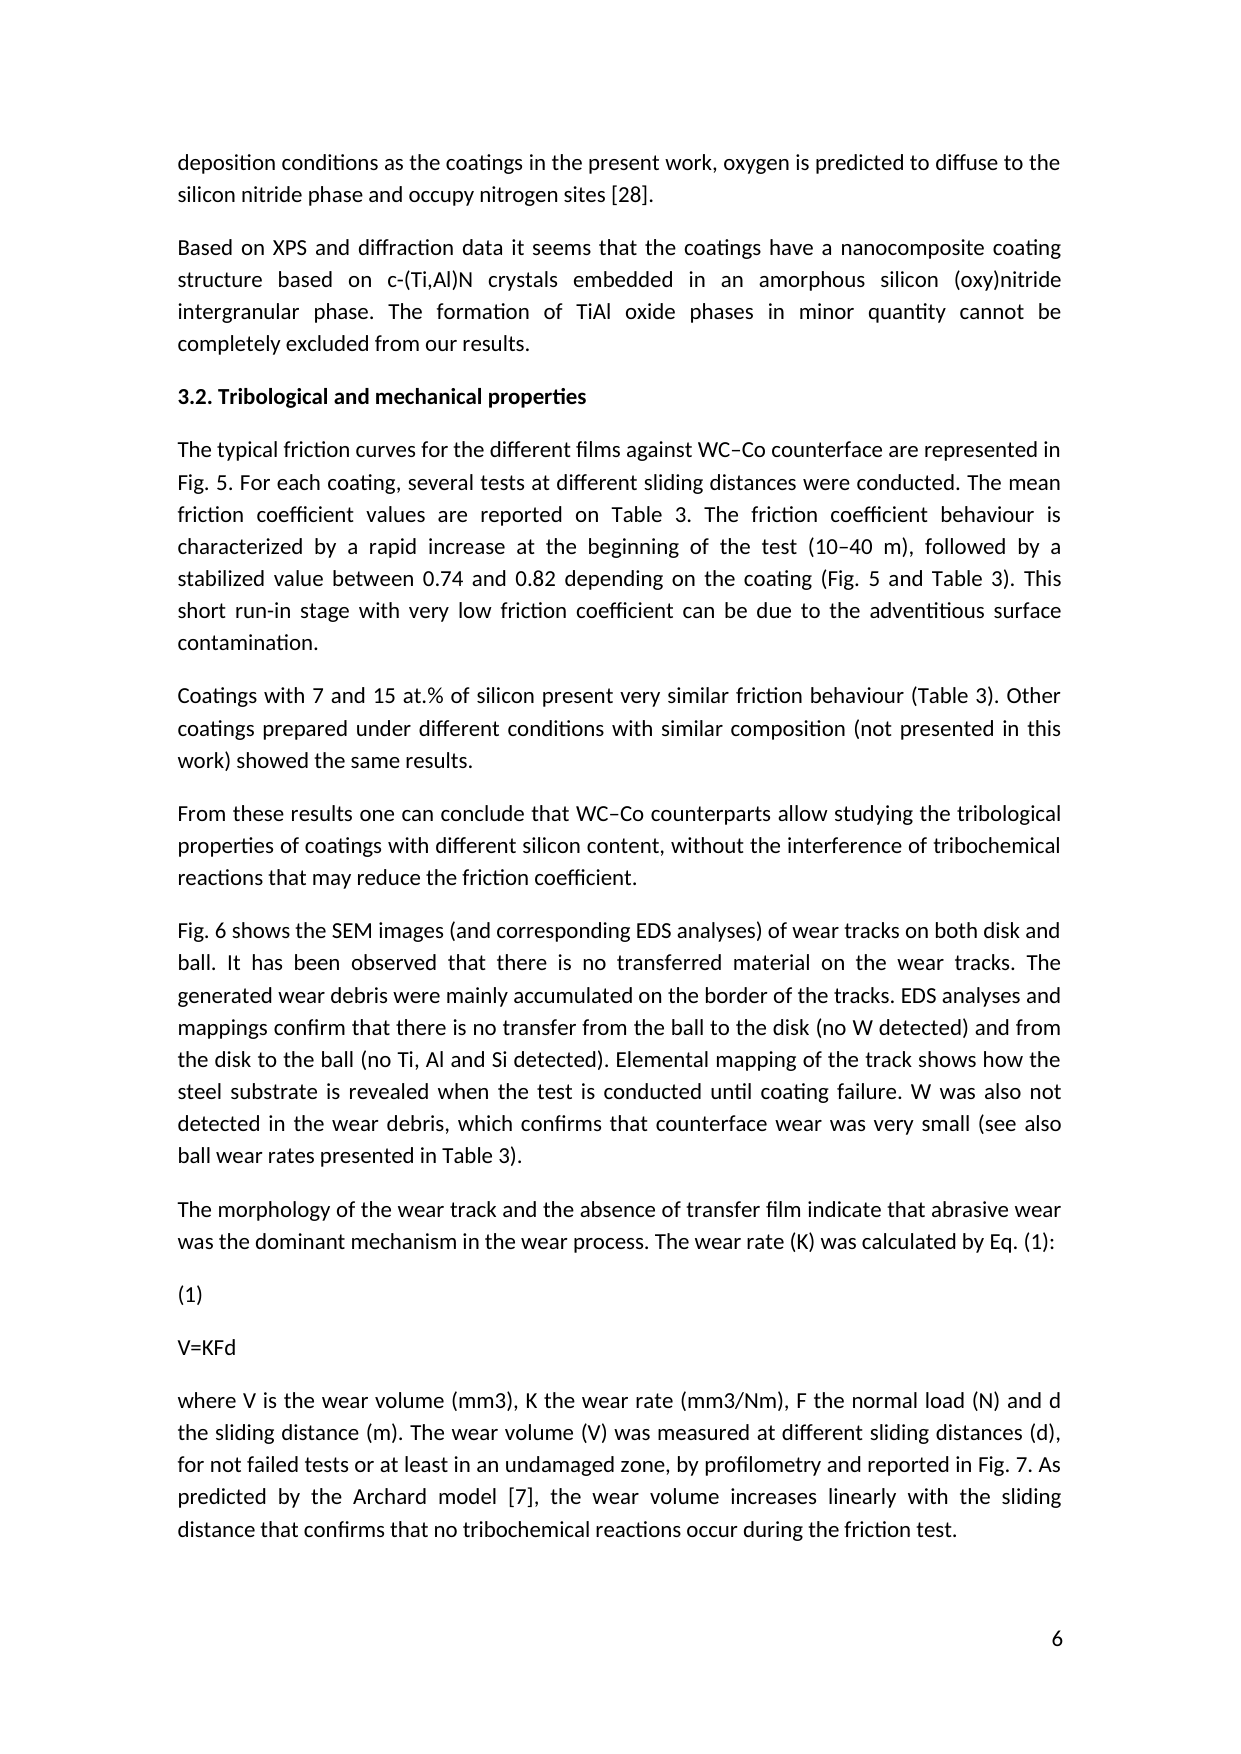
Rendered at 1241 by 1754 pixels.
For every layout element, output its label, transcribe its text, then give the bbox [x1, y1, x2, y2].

text Coatings with 7 and 15 at.% of silicon present very similar friction behaviour (Table 3). Other coatings prepared under different conditions with similar composition (not presented in this work) showed the same results. [177, 682, 1063, 774]
text 3.2. Tribological and mechanical properties [177, 382, 1063, 410]
text (1) [177, 1280, 1063, 1308]
text Based on XPS and diffraction data it seems that the coatings have a nanocomposite coating structure based on c-(Ti,Al)N crystals embedded in an amorphous silicon (oxy)nitride intergranular phase. The formation of TiAl oxide phases in minor quantity cannot be completely excluded from our results. [177, 233, 1063, 357]
text V=KFd [177, 1333, 1063, 1361]
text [177, 148, 1063, 208]
text From these results one can conclude that WC–Co counterparts allow studying the tribological properties of coatings with different silicon content, without the interference of tribochemical reactions that may reduce the friction coefficient. [177, 799, 1063, 891]
text Fig. 6 shows the SEM images (and corresponding EDS analyses) of wear tracks on both disk and ball. It has been observed that there is no transferred material on the wear tracks. The generated wear debris were mainly accumulated on the border of the tracks. EDS analyses and mappings confirm that there is no transfer from the ball to the disk (no W detected) and from the disk to the ball (no Ti, Al and Si detected). Elemental mapping of the track shows how the steel substrate is revealed when the test is conducted until coating failure. W was also not detected in the wear debris, which confirms that counterface wear was very small (see also ball wear rates presented in Table 3). [177, 916, 1063, 1170]
text The typical friction curves for the different films against WC–Co counterface are represented in Fig. 5. For each coating, several tests at different sliding distances were conducted. The mean friction coefficient values are reported on Table 3. The friction coefficient behaviour is characterized by a rapid increase at the beginning of the test (10–40 m), followed by a stabilized value between 0.74 and 0.82 depending on the coating (Fig. 5 and Table 3). This short run-in stage with very low friction coefficient can be due to the adventitious surface contamination. [177, 435, 1063, 657]
text The morphology of the wear track and the absence of transfer film indicate that abrasive wear was the dominant mechanism in the wear process. The wear rate (K) was calculated by Eq. (1): [177, 1195, 1063, 1255]
text where V is the wear volume (mm3), K the wear rate (mm3/Nm), F the normal load (N) and d the sliding distance (m). The wear volume (V) was measured at different sliding distances (d), for not failed tests or at least in an undamaged zone, by profilometry and reported in Fig. 7. As predicted by the Archard model [7], the wear volume increases linearly with the sliding distance that confirms that no tribochemical reactions occur during the friction test. [177, 1386, 1063, 1543]
